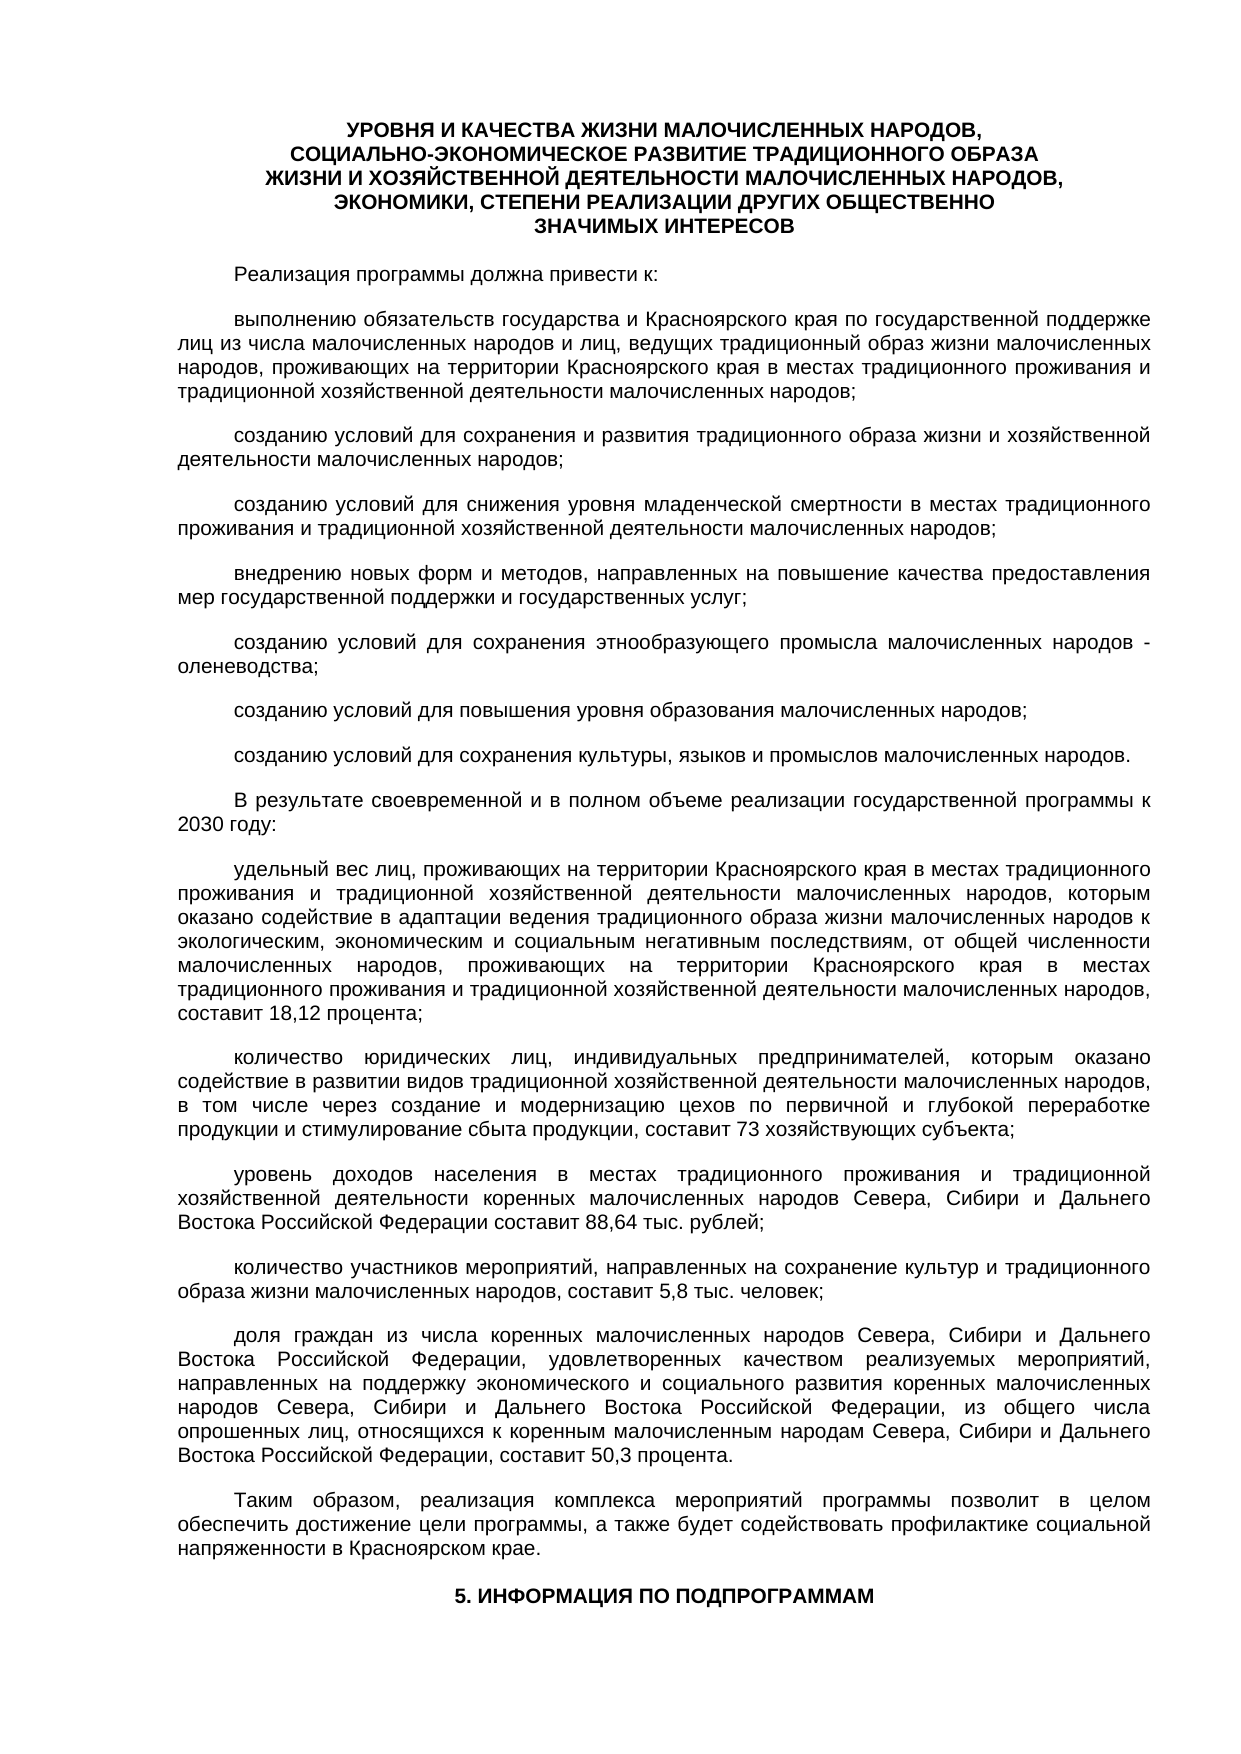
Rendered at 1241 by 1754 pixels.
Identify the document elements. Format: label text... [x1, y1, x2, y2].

text доля граждан из числа коренных малочисленных народов Севера, Сибири и Дальнего Востока Российской Федерации, удовлетворенных качеством реализуемых мероприятий, направленных на поддержку экономического и социального развития коренных малочисленных народов Севера, Сибири и Дальнего Востока Российской Федерации, из общего числа опрошенных лиц, относящихся к коренным малочисленным народам Севера, Сибири и Дальнего Востока Российской Федерации, составит 50,3 процента. [177, 1323, 1152, 1467]
title 5. ИНФОРМАЦИЯ ПО ПОДПРОГРАММАМ [177, 1584, 1152, 1608]
text В результате своевременной и в полном объеме реализации государственной программы к 2030 году: [177, 788, 1152, 836]
text созданию условий для сохранения и развития традиционного образа жизни и хозяйственной деятельности малочисленных народов; [177, 423, 1152, 471]
text количество участников мероприятий, направленных на сохранение культур и традиционного образа жизни малочисленных народов, составит 5,8 тыс. человек; [177, 1254, 1152, 1302]
text выполнению обязательств государства и Красноярского края по государственной поддержке лиц из числа малочисленных народов и лиц, ведущих традиционный образ жизни малочисленных народов, проживающих на территории Красноярского края в местах традиционного проживания и традиционной хозяйственной деятельности малочисленных народов; [177, 307, 1152, 402]
text созданию условий для повышения уровня образования малочисленных народов; [177, 698, 1152, 722]
title ЗНАЧИМЫХ ИНТЕРЕСОВ [177, 214, 1152, 238]
text внедрению новых форм и методов, направленных на повышение качества предоставления мер государственной поддержки и государственных услуг; [177, 561, 1152, 609]
text Таким образом, реализация комплекса мероприятий программы позволит в целом обеспечить достижение цели программы, а также будет содействовать профилактике социальной напряженности в Красноярском крае. [177, 1488, 1152, 1560]
title УРОВНЯ И КАЧЕСТВА ЖИЗНИ МАЛОЧИСЛЕННЫХ НАРОДОВ, [177, 118, 1152, 142]
text уровень доходов населения в местах традиционного проживания и традиционной хозяйственной деятельности коренных малочисленных народов Севера, Сибири и Дальнего Востока Российской Федерации составит 88,64 тыс. рублей; [177, 1162, 1152, 1234]
text удельный вес лиц, проживающих на территории Красноярского края в местах традиционного проживания и традиционной хозяйственной деятельности малочисленных народов, которым оказано содействие в адаптации ведения традиционного образа жизни малочисленных народов к экологическим, экономическим и социальным негативным последствиям, от общей численности малочисленных народов, проживающих на территории Красноярского края в местах традиционного проживания и традиционной хозяйственной деятельности малочисленных народов, составит 18,12 процента; [177, 857, 1152, 1024]
title ЖИЗНИ И ХОЗЯЙСТВЕННОЙ ДЕЯТЕЛЬНОСТИ МАЛОЧИСЛЕННЫХ НАРОДОВ, [177, 166, 1152, 190]
title СОЦИАЛЬНО-ЭКОНОМИЧЕСКОЕ РАЗВИТИЕ ТРАДИЦИОННОГО ОБРАЗА [177, 142, 1152, 166]
text количество юридических лиц, индивидуальных предпринимателей, которым оказано содействие в развитии видов традиционной хозяйственной деятельности малочисленных народов, в том числе через создание и модернизацию цехов по первичной и глубокой переработке продукции и стимулирование сбыта продукции, составит 73 хозяйствующих субъекта; [177, 1045, 1152, 1141]
text созданию условий для сохранения культуры, языков и промыслов малочисленных народов. [177, 743, 1152, 767]
text созданию условий для сохранения этнообразующего промысла малочисленных народов - оленеводства; [177, 629, 1152, 677]
title ЭКОНОМИКИ, СТЕПЕНИ РЕАЛИЗАЦИИ ДРУГИХ ОБЩЕСТВЕННО [177, 190, 1152, 214]
text созданию условий для снижения уровня младенческой смертности в местах традиционного проживания и традиционной хозяйственной деятельности малочисленных народов; [177, 492, 1152, 540]
text Реализация программы должна привести к: [177, 262, 1152, 286]
